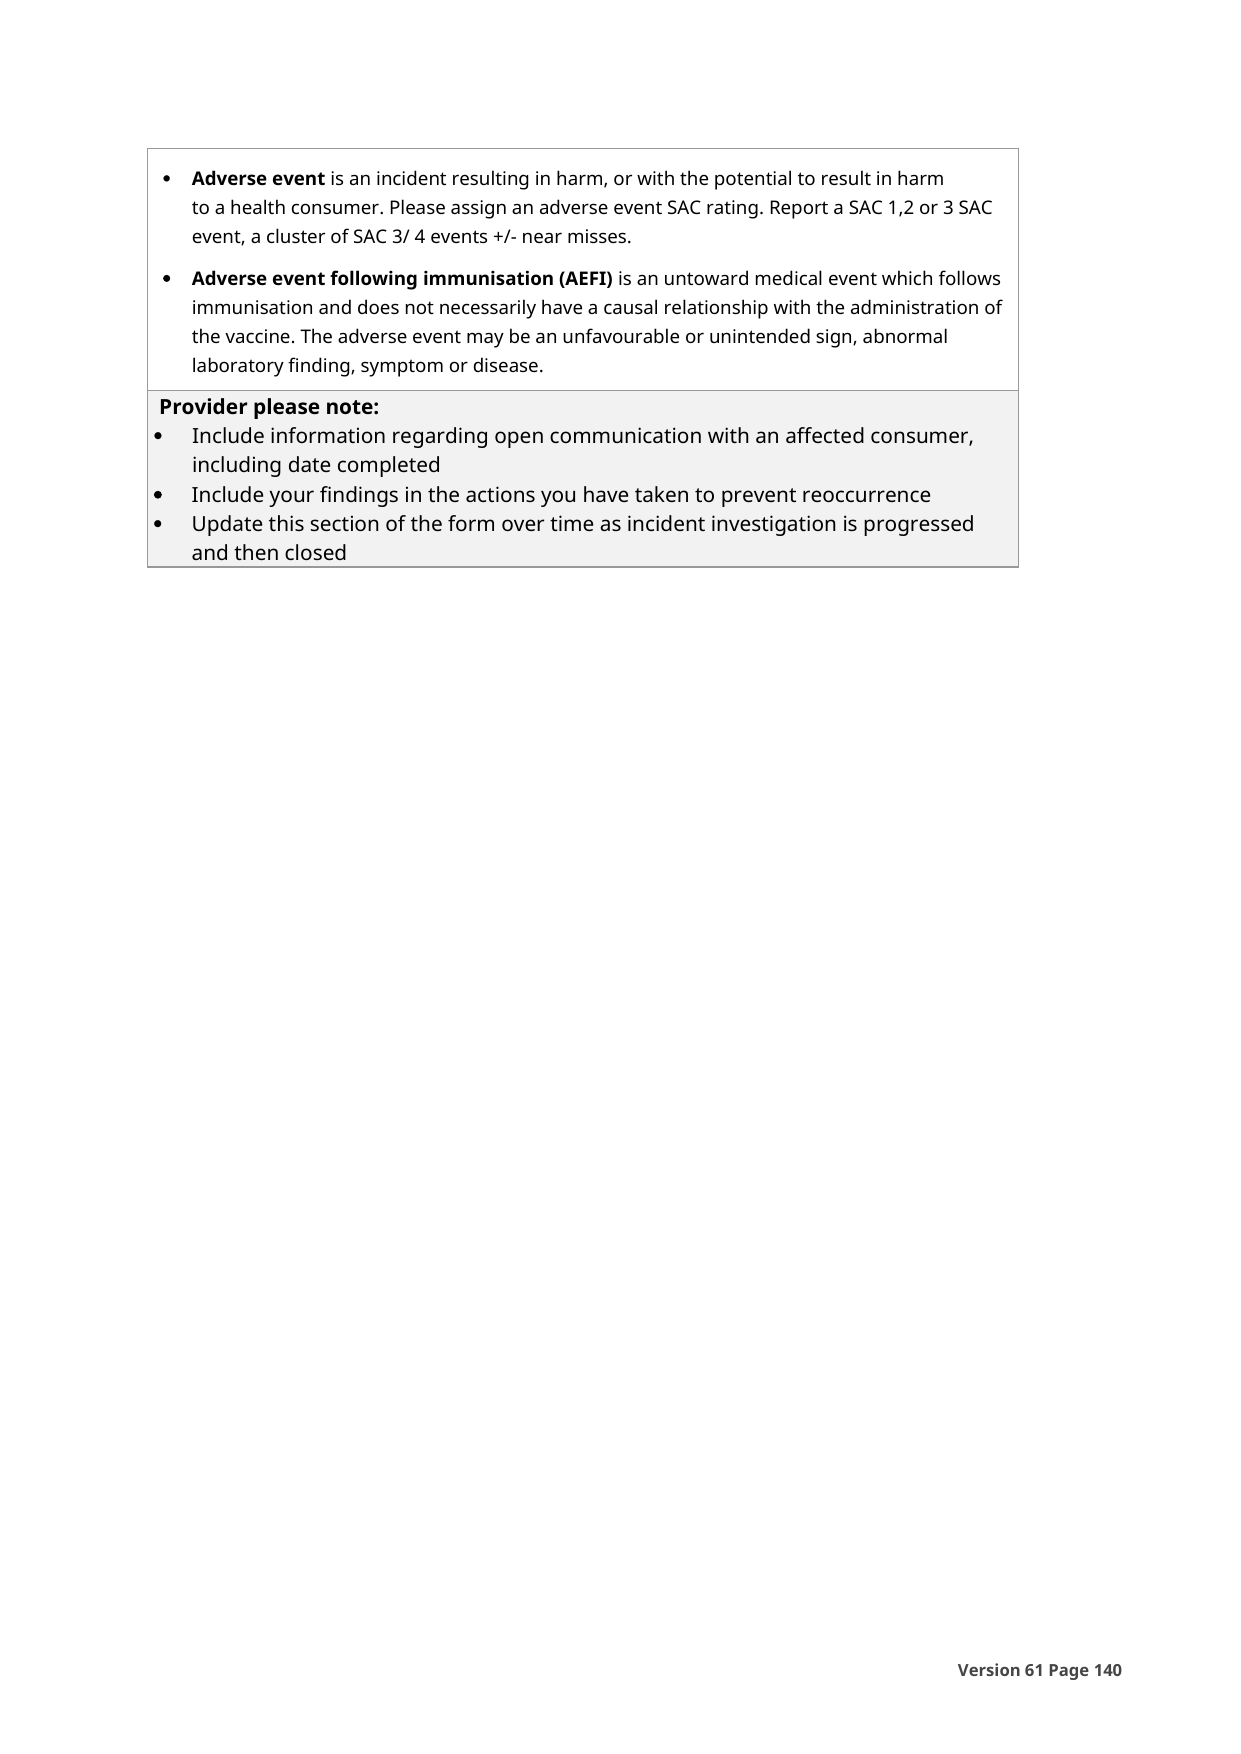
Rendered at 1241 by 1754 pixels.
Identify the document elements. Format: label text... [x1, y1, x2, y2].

table_cell Provider please note: Include information regarding open communication with an affected consumer, including date completed Include your findings in the actions you have taken to prevent reoccurrence Update this section of the form over time as incident investigation is progressed and then closed [148, 391, 1018, 566]
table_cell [148, 149, 1018, 390]
